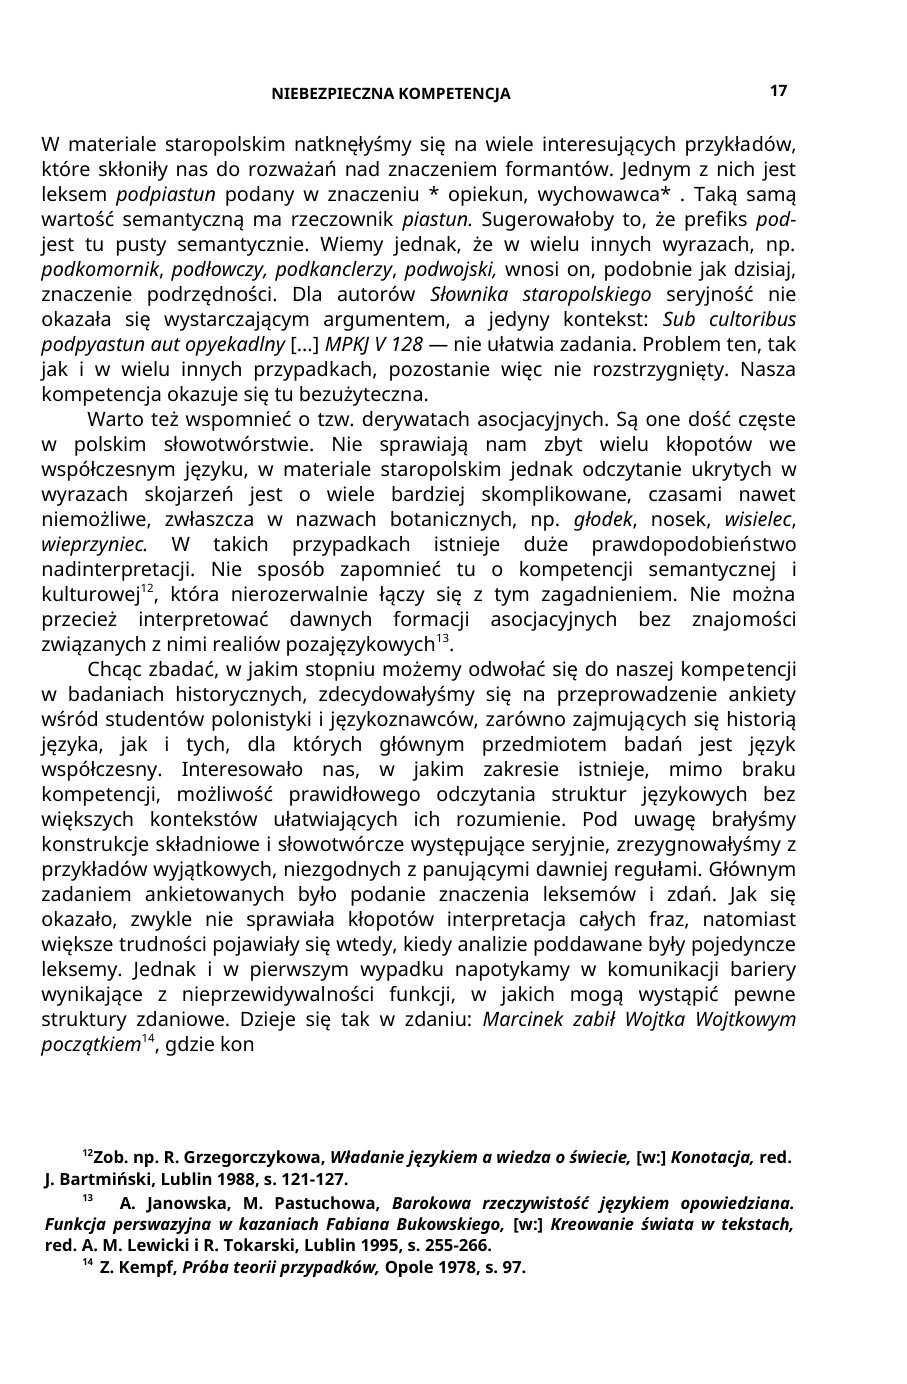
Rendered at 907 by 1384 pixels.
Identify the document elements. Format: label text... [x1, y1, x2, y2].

text Warto też wspomnieć o tzw. derywatach asocjacyjnych. Są one dość częste w polskim słowotwórstwie. Nie sprawiają nam zbyt wielu kłopotów we współczesnym języku, w materiale staropolskim jednak odczytanie ukrytych w wyrazach skojarzeń jest o wiele bardziej skomplikowane, czasami nawet niemożliwe, zwłaszcza w nazwach botanicznych, np. głodek, nosek, wisielec, wieprzyniec. W takich przypadkach istnieje duże prawdopodobieństwo nadinterpretacji. Nie sposób zapomnieć tu o kompetencji semantycznej i kulturowej12, która nierozerwalnie łączy się z tym zagadnieniem. Nie można przecież interpretować dawnych formacji asocjacyjnych bez znajomości związanych z nimi realiów pozajęzykowych13. [41, 406, 797, 656]
text 12 Zob. np. R. Grzegorczykowa, Władanie językiem a wiedza o świecie, [w:] Konotacja, red. J. Bartmiński, Lublin 1988, s. 121-127. [44, 1147, 794, 1189]
text NIEBEZPIECZNA KOMPETENCJA [271, 87, 511, 102]
text 13 A. Janowska, M. Pastuchowa, Barokowa rzeczywistość językiem opowiedziana. Funkcja perswazyjna w kazaniach Fabiana Bukowskiego, [w:] Kreowanie świata w tekstach, red. A. M. Lewicki i R. Tokarski, Lublin 1995, s. 255-266. [44, 1192, 794, 1256]
text 17 [769, 84, 788, 100]
text 14 Z. Kempf, Próba teorii przypadków, Opole 1978, s. 97. [82, 1256, 794, 1278]
text W materiale staropolskim natknęłyśmy się na wiele interesujących przykładów, które skłoniły nas do rozważań nad znaczeniem formantów. Jednym z nich jest leksem podpiastun podany w znaczeniu * opiekun, wychowawca* . Taką samą wartość semantyczną ma rzeczownik piastun. Sugerowałoby to, że prefiks pod- jest tu pusty semantycznie. Wiemy jednak, że w wielu innych wyrazach, np. podkomornik, podłowczy, podkanclerzy, podwojski, wnosi on, podobnie jak dzisiaj, znaczenie podrzędności. Dla autorów Słownika staropolskiego seryjność nie okazała się wystarczającym argumentem, a jedyny kontekst: Sub cultoribus podpyastun aut opyekadlny [...] MPKJ V 128 — nie ułatwia zadania. Problem ten, tak jak i w wielu innych przypadkach, pozostanie więc nie rozstrzygnięty. Nasza kompetencja okazuje się tu bezużyteczna. [41, 131, 797, 406]
text Chcąc zbadać, w jakim stopniu możemy odwołać się do naszej kompetencji w badaniach historycznych, zdecydowałyśmy się na przeprowadzenie ankiety wśród studentów polonistyki i językoznawców, zarówno zajmujących się historią języka, jak i tych, dla których głównym przedmiotem badań jest język współczesny. Interesowało nas, w jakim zakresie istnieje, mimo braku kompetencji, możliwość prawidłowego odczytania struktur językowych bez większych kontekstów ułatwiających ich rozumienie. Pod uwagę brałyśmy konstrukcje składniowe i słowotwórcze występujące seryjnie, zrezygnowałyśmy z przykładów wyjątkowych, niezgodnych z panującymi dawniej regułami. Głównym zadaniem ankietowanych było podanie znaczenia leksemów i zdań. Jak się okazało, zwykle nie sprawiała kłopotów interpretacja całych fraz, natomiast większe trudności pojawiały się wtedy, kiedy analizie poddawane były pojedyncze leksemy. Jednak i w pierwszym wypadku napotykamy w komunikacji bariery wynikające z nieprzewidywalności funkcji, w jakich mogą wystąpić pewne struktury zdaniowe. Dzieje się tak w zdaniu: Marcinek zabił Wojtka Wojtkowym początkiem14, gdzie kon [41, 656, 797, 1056]
